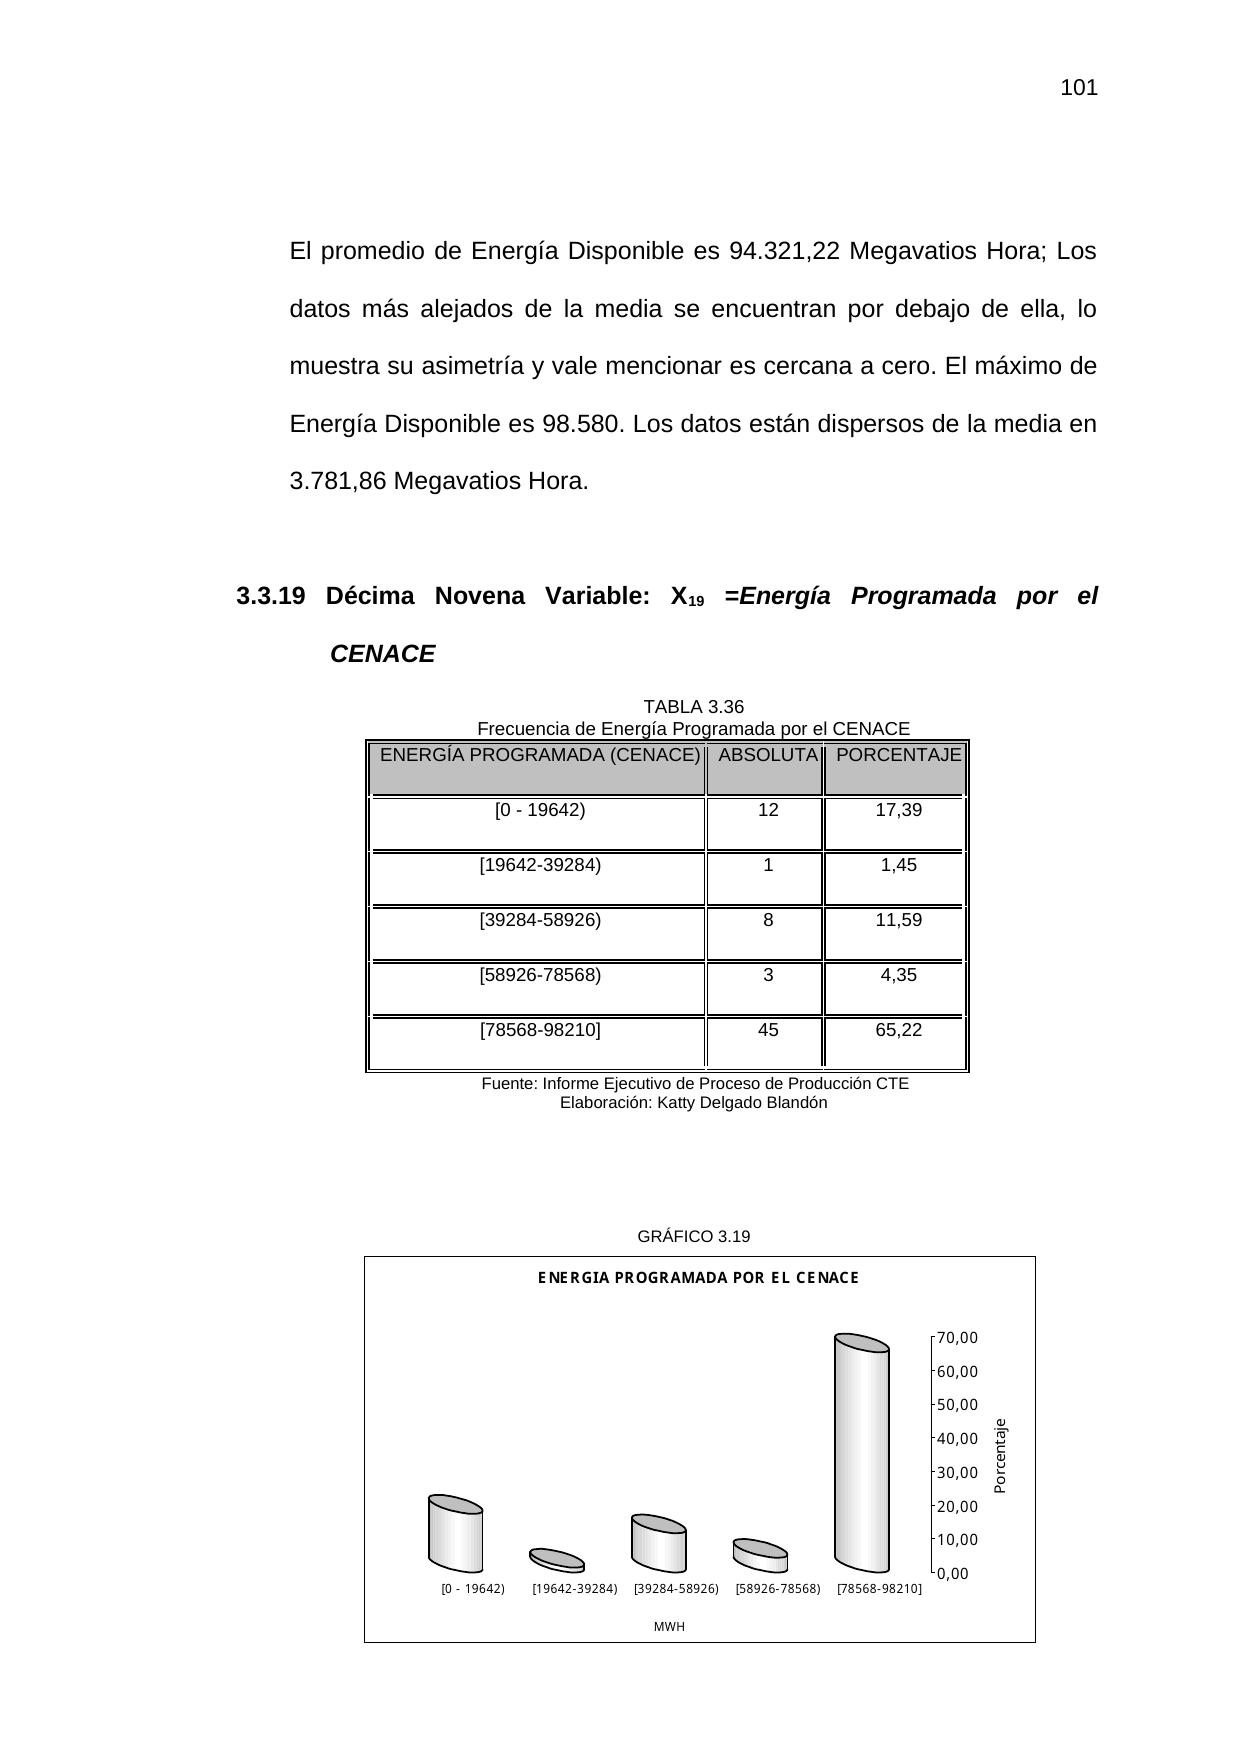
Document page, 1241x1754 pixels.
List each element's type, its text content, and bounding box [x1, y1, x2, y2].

text Fuente: Informe Ejecutivo de Proceso de Producción CTE [289, 1073, 1101, 1093]
table_cell 4,35 [824, 959, 967, 1014]
table_header PORCENTAJE [824, 744, 965, 794]
text El promedio de Energía Disponible es 94.321,22 Megavatios Hora; Los datos más alejados de la media se encuentran por debajo de ella, lo muestra su asimetría y vale mencionar es cercana a cero. El máximo de Energía Disponible es 98.580. Los datos están dispersos de la media en 3.781,86 Megavatios Hora. [289, 236, 1098, 495]
table_cell 65,22 [824, 1014, 967, 1069]
text Elaboración: Katty Delgado Blandón [289, 1093, 1098, 1112]
table_cell 17,39 [824, 794, 967, 849]
table_cell 1,45 [824, 849, 967, 904]
table_cell 3 [708, 964, 821, 1014]
subtitle GRÁFICO 3.19 [289, 1227, 1098, 1246]
text Frecuencia de Energía Programada por el CENACE [289, 718, 1098, 739]
text TABLA 3.36 [289, 696, 1098, 718]
text 3.3.19 Décima Novena Variable: X19 =Energía Programada por el CENACE [236, 581, 1098, 667]
table_header ABSOLUTA [706, 744, 823, 794]
table_cell 45 [706, 1018, 823, 1069]
table_cell [58926-78568) [368, 959, 706, 1014]
table_cell [19642-39284) [368, 849, 706, 904]
table_cell [39284-58926) [368, 904, 706, 959]
table_cell 12 [708, 799, 821, 849]
table_cell 8 [708, 909, 821, 959]
table_cell [78568-98210] [368, 1014, 706, 1069]
table_header ENERGÍA PROGRAMADA (CENACE) [368, 741, 706, 794]
table_cell [0 - 19642) [368, 794, 706, 849]
table_cell 1 [708, 854, 821, 904]
table_cell 11,59 [824, 904, 967, 959]
